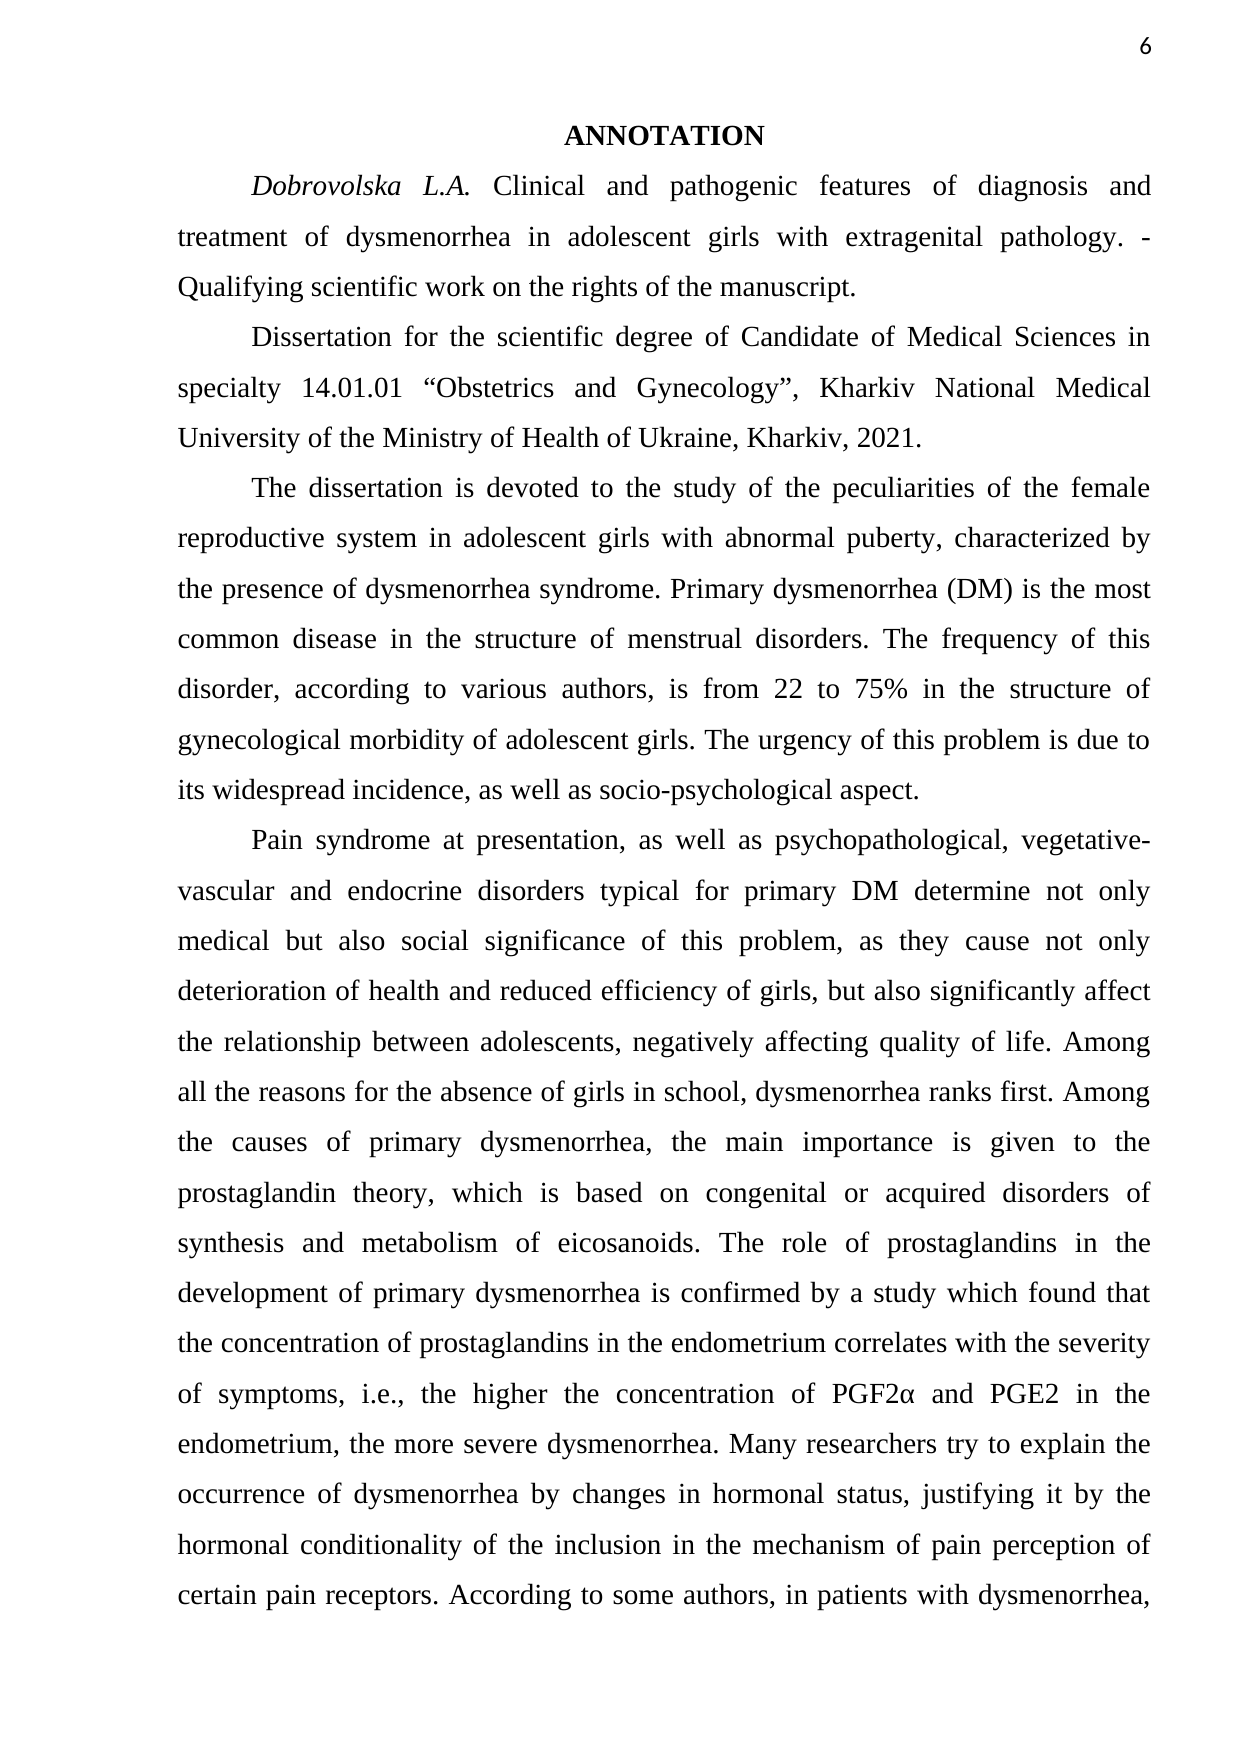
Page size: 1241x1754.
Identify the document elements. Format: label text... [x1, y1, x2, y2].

text ANNOTATION [177, 118, 1152, 152]
text Dobrovolska L.A. Clinical and pathogenic features of diagnosis and treatment of dysmenorrhea in adolescent girls with extragenital pathology. - Qualifying scientific work on the rights of the manuscript. [177, 168, 1152, 303]
text Dissertation for the scientific degree of Candidate of Medical Sciences in specialty 14.01.01 “Obstetrics and Gynecology”, Kharkiv National Medical University of the Ministry of Health of Ukraine, Kharkiv, 2021. [177, 319, 1152, 453]
text The dissertation is devoted to the study of the peculiarities of the female reproductive system in adolescent girls with abnormal puberty, characterized by the presence of dysmenorrhea syndrome. Primary dysmenorrhea (DM) is the most common disease in the structure of menstrual disorders. The frequency of this disorder, according to various authors, is from 22 to 75% in the structure of gynecological morbidity of adolescent girls. The urgency of this problem is due to its widespread incidence, as well as socio-psychological aspect. [177, 470, 1152, 806]
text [177, 822, 1152, 1611]
